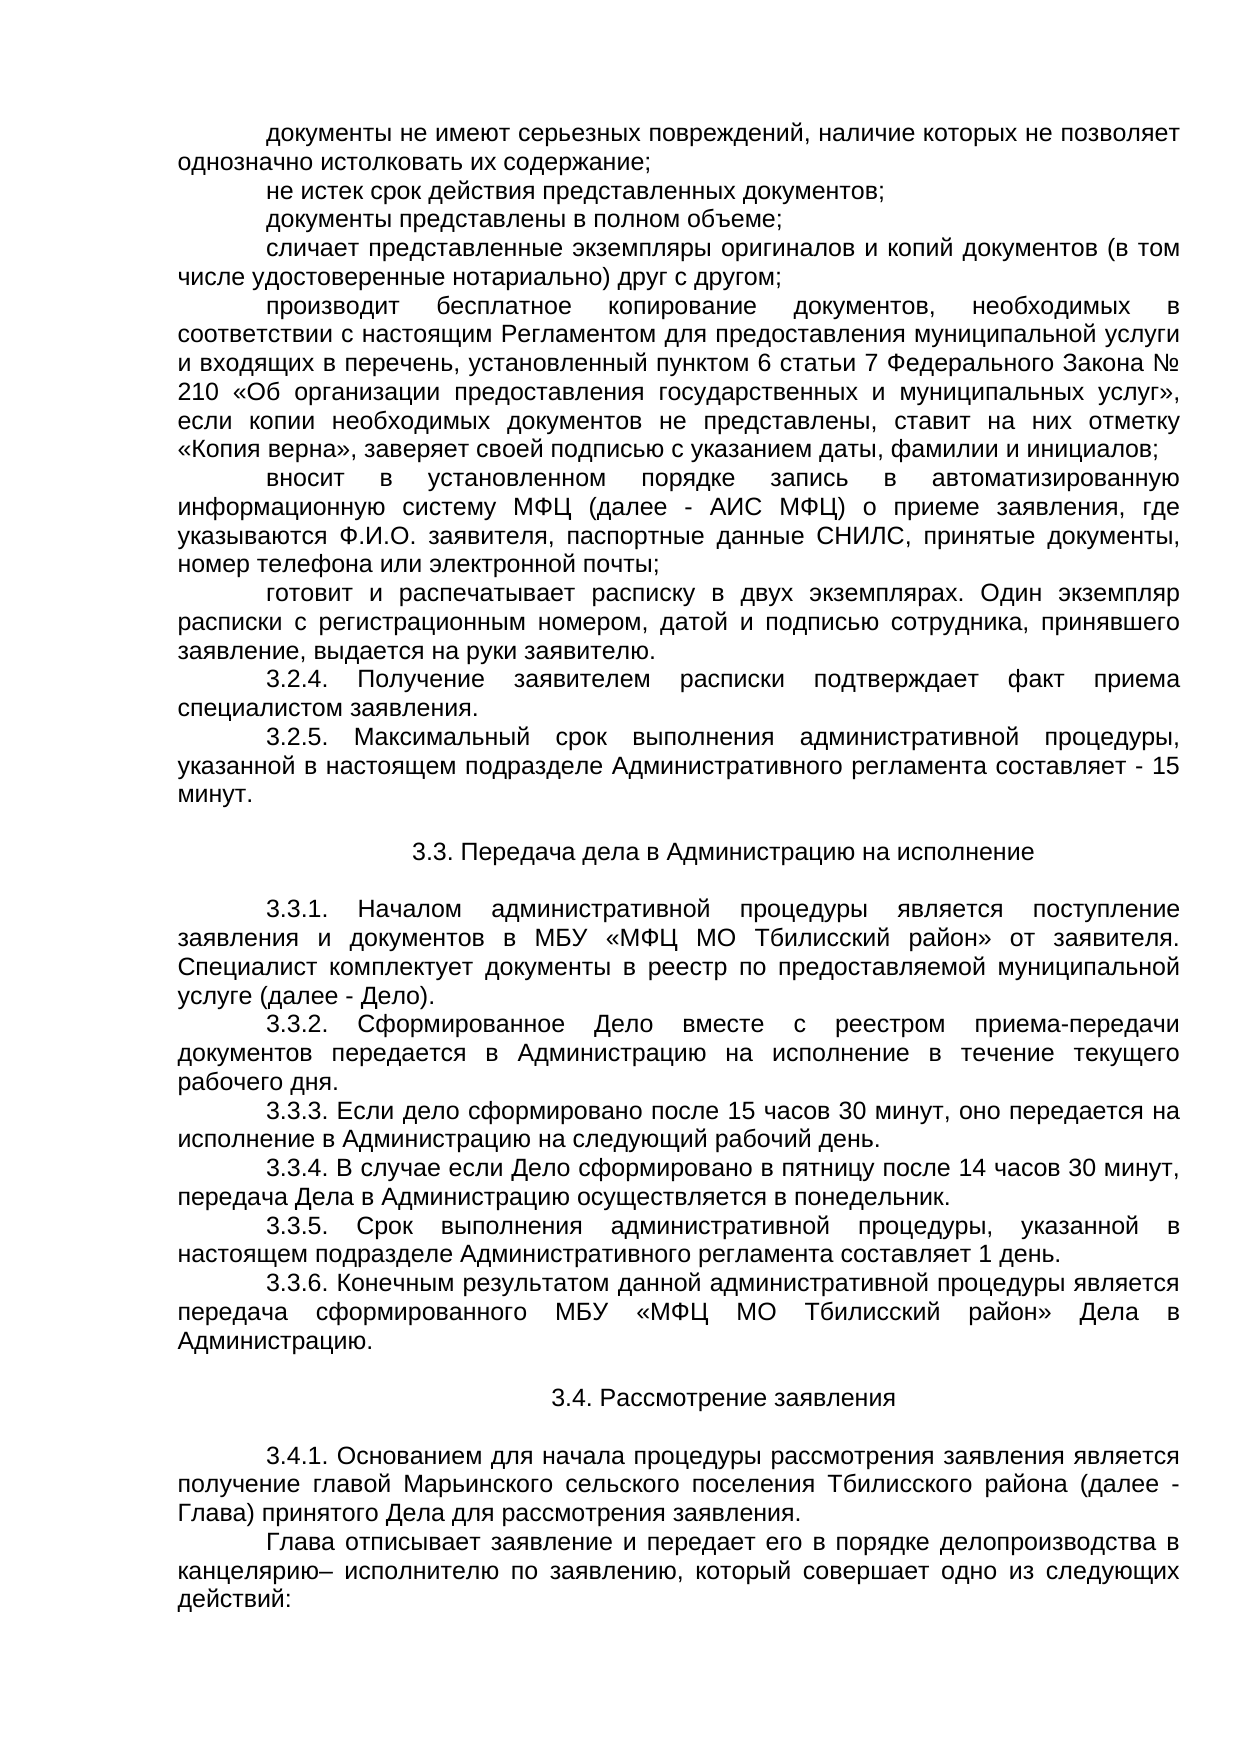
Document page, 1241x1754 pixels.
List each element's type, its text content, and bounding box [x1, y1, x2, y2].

text 3.3.2. Сформированное Дело вместе с реестром приема-передачи документов передается в Администрацию на исполнение в течение текущего рабочего дня. [177, 1009, 1181, 1096]
text 3.3.3. Если дело сформировано после 15 часов 30 минут, оно передается на исполнение в Администрацию на следующий рабочий день. [177, 1096, 1181, 1153]
text 3.4.1. Основанием для начала процедуры рассмотрения заявления является получение главой Марьинского сельского поселения Тбилисского района (далее - Глава) принятого Дела для рассмотрения заявления. [177, 1441, 1181, 1527]
text производит бесплатное копирование документов, необходимых в соответствии с настоящим Регламентом для предоставления муниципальной услуги и входящих в перечень, установленный пунктом 6 статьи 7 Федерального Закона № 210 «Об организации предоставления государственных и муниципальных услуг», если копии необходимых документов не представлены, ставит на них отметку «Копия верна», заверяет своей подписью с указанием даты, фамилии и инициалов; [177, 291, 1181, 463]
text 3.2.5. Максимальный срок выполнения административной процедуры, указанной в настоящем подразделе Административного регламента составляет - 15 минут. [177, 722, 1181, 808]
text не истек срок действия представленных документов; [177, 176, 1181, 204]
text 3.3.5. Срок выполнения административной процедуры, указанной в настоящем подразделе Административного регламента составляет 1 день. [177, 1211, 1181, 1268]
text 3.4. Рассмотрение заявления [177, 1383, 1181, 1412]
text документы представлены в полном объеме; [177, 204, 1181, 233]
text 3.3.4. В случае если Дело сформировано в пятницу после 14 часов 30 минут, передача Дела в Администрацию осуществляется в понедельник. [177, 1153, 1181, 1211]
text вносит в установленном порядке запись в автоматизированную информационную систему МФЦ (далее - АИС МФЦ) о приеме заявления, где указываются Ф.И.О. заявителя, паспортные данные СНИЛС, принятые документы, номер телефона или электронной почты; [177, 463, 1181, 578]
text 3.3. Передача дела в Администрацию на исполнение [177, 837, 1181, 866]
text сличает представленные экземпляры оригиналов и копий документов (в том числе удостоверенные нотариально) друг с другом; [177, 233, 1181, 291]
text документы не имеют серьезных повреждений, наличие которых не позволяет однозначно истолковать их содержание; [177, 118, 1181, 176]
text 3.3.6. Конечным результатом данной административной процедуры является передача сформированного МБУ «МФЦ МО Тбилисский район» Дела в Администрацию. [177, 1268, 1181, 1354]
text 3.3.1. Началом административной процедуры является поступление заявления и документов в МБУ «МФЦ МО Тбилисский район» от заявителя. Специалист комплектует документы в реестр по предоставляемой муниципальной услуге (далее - Дело). [177, 894, 1181, 1009]
text готовит и распечатывает расписку в двух экземплярах. Один экземпляр расписки с регистрационным номером, датой и подписью сотрудника, принявшего заявление, выдается на руки заявителю. [177, 578, 1181, 664]
text Глава отписывает заявление и передает его в порядке делопроизводства в канцелярию– исполнителю по заявлению, который совершает одно из следующих действий: [177, 1527, 1181, 1613]
text 3.2.4. Получение заявителем расписки подтверждает факт приема специалистом заявления. [177, 664, 1181, 722]
